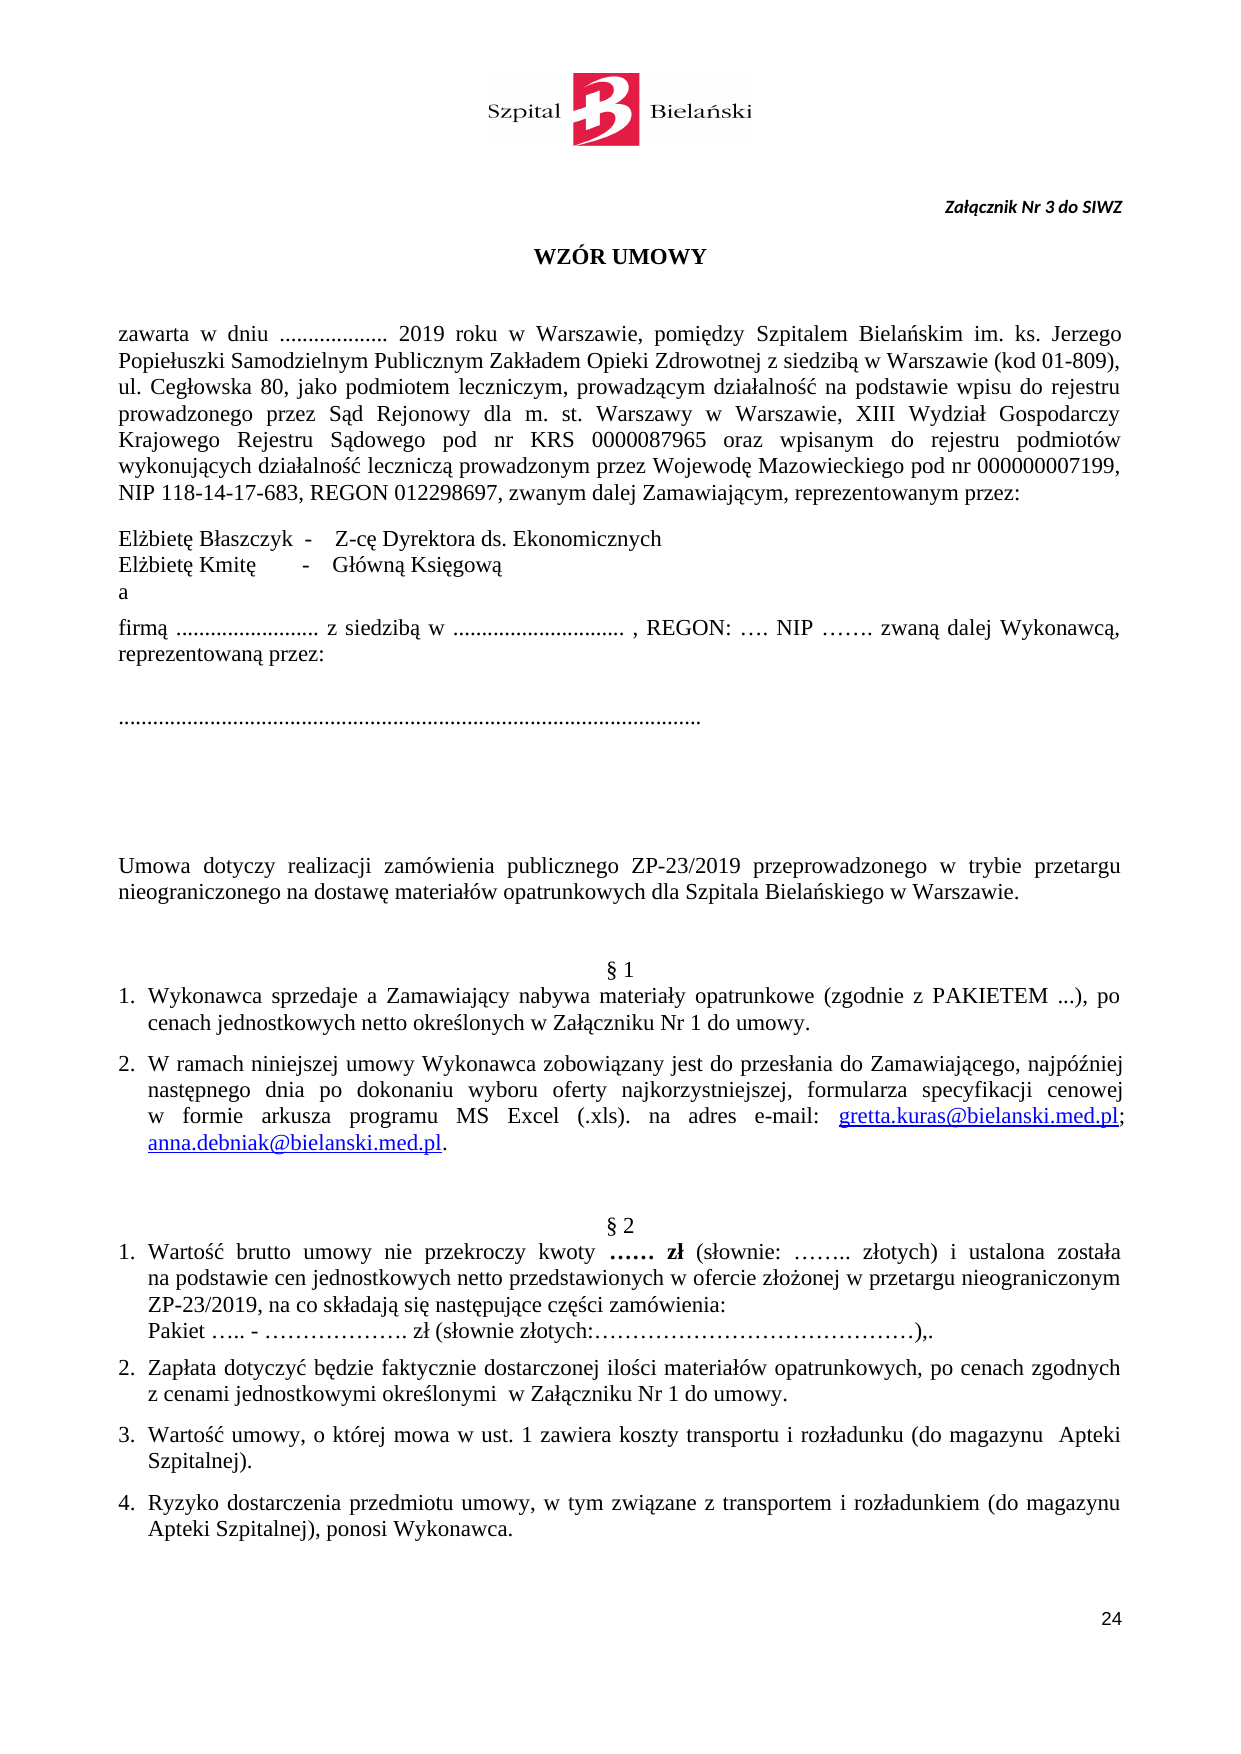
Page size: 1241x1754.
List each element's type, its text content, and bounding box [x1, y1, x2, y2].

text Elżbietę Błaszczyk - Z-cę Dyrektora ds. Ekonomicznych [118, 525, 1122, 551]
text § 2 [118, 1212, 1122, 1238]
list Wartość brutto umowy nie przekroczy kwoty …… zł (słownie: …….. złotych) i ustalona została na podstawie cen jednostkowych netto przedstawionych w ofercie złożonej w przetargu nieograniczonym ZP-23/2019, na co składają się następujące części zamówienia: [118, 1238, 1122, 1317]
list Zapłata dotyczyć będzie faktycznie dostarczonej ilości materiałów opatrunkowych, po cenach zgodnych z cenami jednostkowymi określonymi w Załączniku Nr 1 do umowy. [118, 1353, 1122, 1406]
list Ryzyko dostarczenia przedmiotu umowy, w tym związane z transportem i rozładunkiem (do magazynu Apteki Szpitalnej), ponosi Wykonawca. [118, 1489, 1122, 1542]
list W ramach niniejszej umowy Wykonawca zobowiązany jest do przesłania do Zamawiającego, najpóźniej następnego dnia po dokonaniu wyboru oferty najkorzystniejszej, formularza specyfikacji cenowej w formie arkusza programu MS Excel (.xls). na adres e-mail: gretta.kuras@bielanski.med.pl; anna.debniak@bielanski.med.pl. [118, 1050, 1125, 1155]
text a [118, 578, 1122, 604]
list Wykonawca sprzedaje a Zamawiający nabywa materiały opatrunkowe (zgodnie z PAKIETEM ...), po cenach jednostkowych netto określonych w Załączniku Nr 1 do umowy. [118, 982, 1122, 1035]
list Pakiet ….. - ………………. zł (słownie złotych:……………………………………),. [148, 1317, 1122, 1343]
text Umowa dotyczy realizacji zamówienia publicznego ZP-23/2019 przeprowadzonego w trybie przetargu nieograniczonego na dostawę materiałów opatrunkowych dla Szpitala Bielańskiego w Warszawie. [118, 852, 1122, 904]
text Załącznik Nr 3 do SIWZ [118, 195, 1122, 218]
text zawarta w dniu ................... 2019 roku w Warszawie, pomiędzy Szpitalem Bielańskim im. ks. Jerzego Popiełuszki Samodzielnym Publicznym Zakładem Opieki Zdrowotnej z siedzibą w Warszawie (kod 01-809), ul. Cegłowska 80, jako podmiotem leczniczym, prowadzącym działalność na podstawie wpisu do rejestru prowadzonego przez Sąd Rejonowy dla m. st. Warszawy w Warszawie, XIII Wydział Gospodarczy Krajowego Rejestru Sądowego pod nr KRS 0000087965 oraz wpisanym do rejestru podmiotów wykonujących działalność leczniczą prowadzonym przez Wojewodę Mazowieckiego pod nr 000000007199, NIP 118-14-17-683, REGON 012298697, zwanym dalej Zamawiającym, reprezentowanym przez: [118, 321, 1122, 505]
picture [488, 73, 752, 146]
text ...................................................................................................... [118, 703, 1122, 730]
text § 1 [118, 956, 1122, 982]
text firmą ......................... z siedzibą w .............................. , REGON: …. NIP ……. zwaną dalej Wykonawcą, reprezentowaną przez: [118, 614, 1122, 667]
text Elżbietę Kmitę - Główną Księgową [118, 551, 1176, 578]
list Wartość umowy, o której mowa w ust. 1 zawiera koszty transportu i rozładunku (do magazynu Apteki Szpitalnej). [118, 1421, 1122, 1474]
text WZÓR UMOWY [118, 243, 1122, 269]
